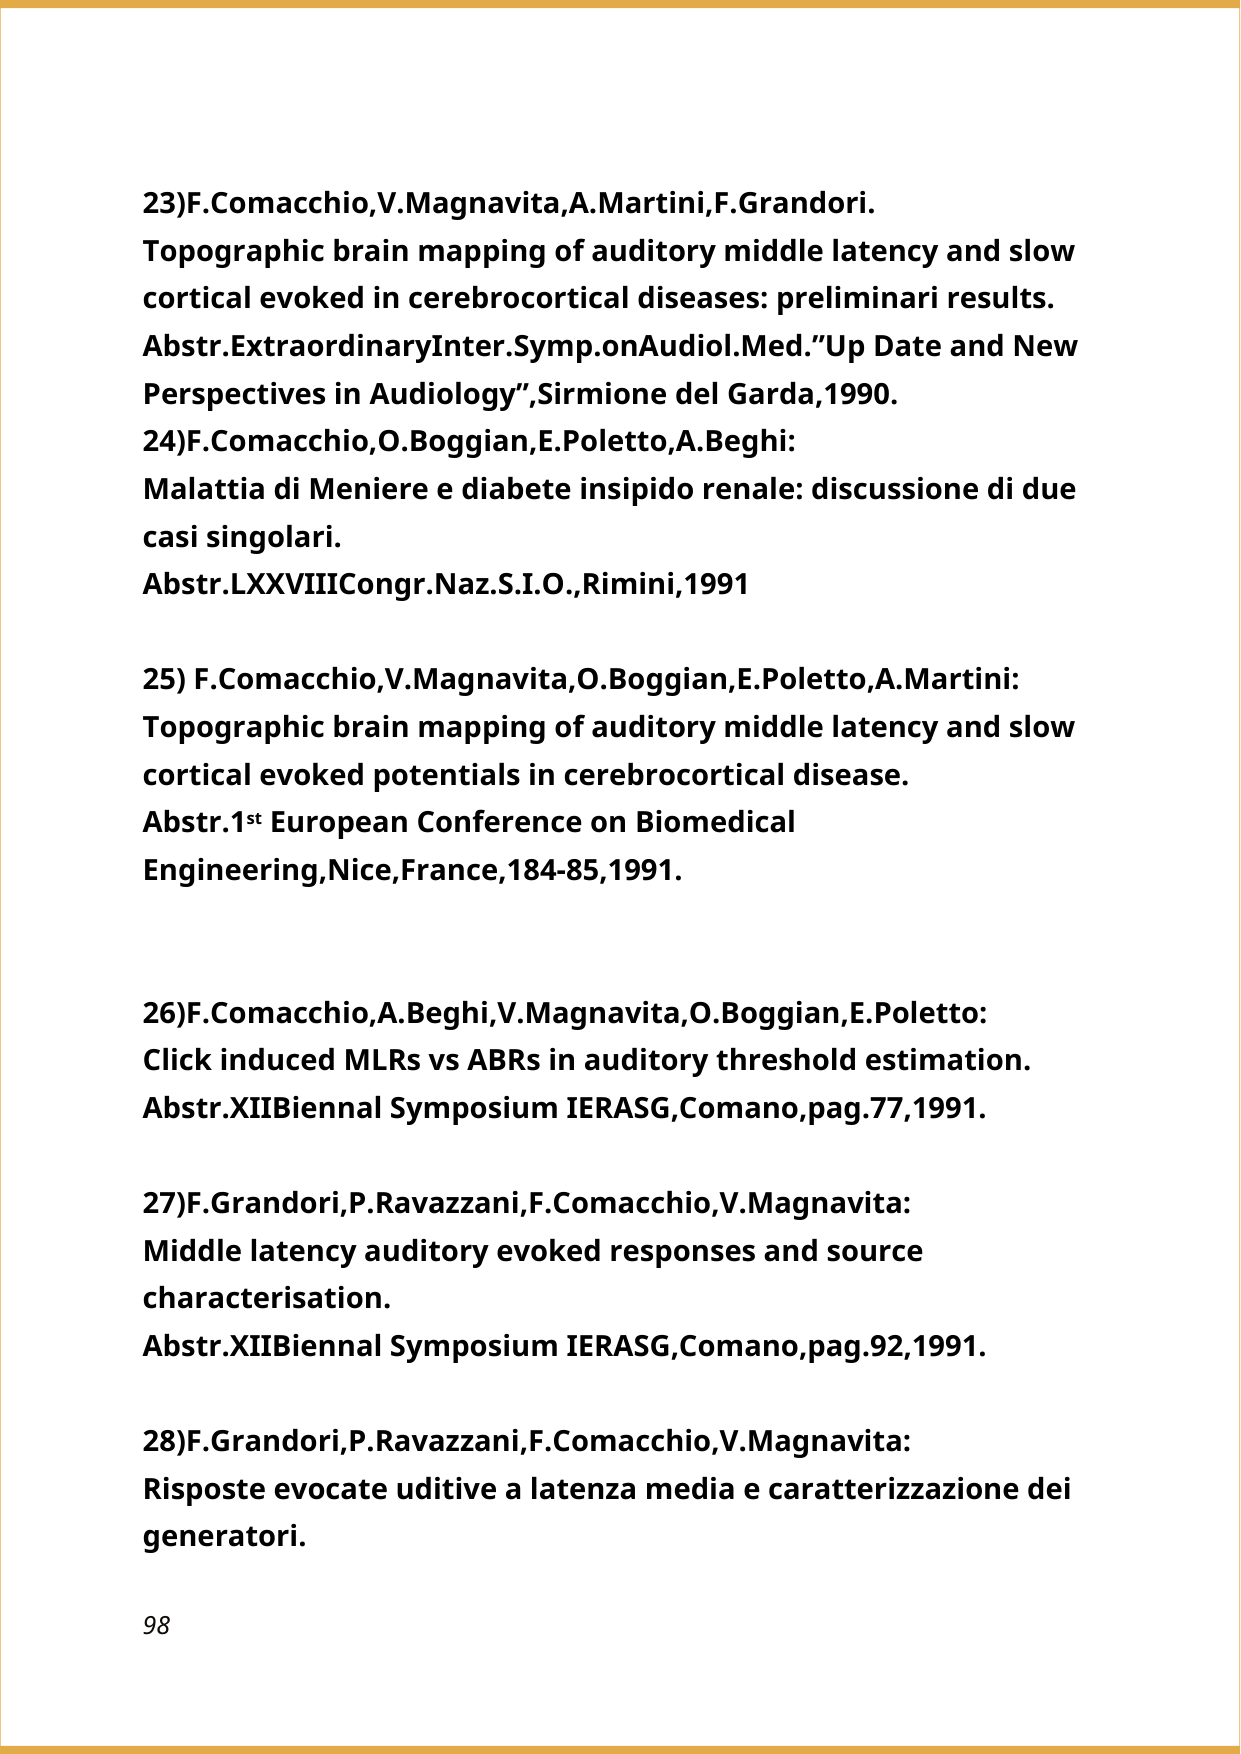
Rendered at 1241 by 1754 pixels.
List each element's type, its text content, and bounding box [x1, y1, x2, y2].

text Risposte evocate uditive a latenza media e caratterizzazione dei generatori. [142, 1468, 1098, 1555]
text 23)F.Comacchio,V.Magnavita,A.Martini,F.Grandori. [142, 183, 1098, 222]
text 26)F.Comacchio,A.Beghi,V.Magnavita,O.Boggian,E.Poletto: [142, 992, 1098, 1032]
text Topographic brain mapping of auditory middle latency and slow cortical evoked potentials in cerebrocortical disease. [142, 706, 1098, 793]
text 28)F.Grandori,P.Ravazzani,F.Comacchio,V.Magnavita: [142, 1420, 1098, 1460]
text Topographic brain mapping of auditory middle latency and slow cortical evoked in cerebrocortical diseases: preliminari results. [142, 230, 1098, 317]
text Abstr.XIIBiennal Symposium IERASG,Comano,pag.77,1991. [142, 1087, 1098, 1127]
text Abstr.XIIBiennal Symposium IERASG,Comano,pag.92,1991. [142, 1325, 1098, 1365]
text 24)F.Comacchio,O.Boggian,E.Poletto,A.Beghi: [142, 421, 1098, 460]
text Abstr.LXXVIIICongr.Naz.S.I.O.,Rimini,1991 [142, 563, 1098, 603]
text Middle latency auditory evoked responses and source characterisation. [142, 1230, 1098, 1317]
text Malattia di Meniere e diabete insipido renale: discussione di due casi singolari. [142, 468, 1098, 556]
text Click induced MLRs vs ABRs in auditory threshold estimation. [142, 1039, 1098, 1079]
text 25) F.Comacchio,V.Magnavita,O.Boggian,E.Poletto,A.Martini: [142, 659, 1098, 698]
text 27)F.Grandori,P.Ravazzani,F.Comacchio,V.Magnavita: [142, 1182, 1098, 1222]
text Abstr.1st European Conference on Biomedical Engineering,Nice,France,184-85,1991. [142, 801, 1098, 889]
text Abstr.ExtraordinaryInter.Symp.onAudiol.Med.”Up Date and New Perspectives in Audiology”,Sirmione del Garda,1990. [142, 325, 1098, 413]
